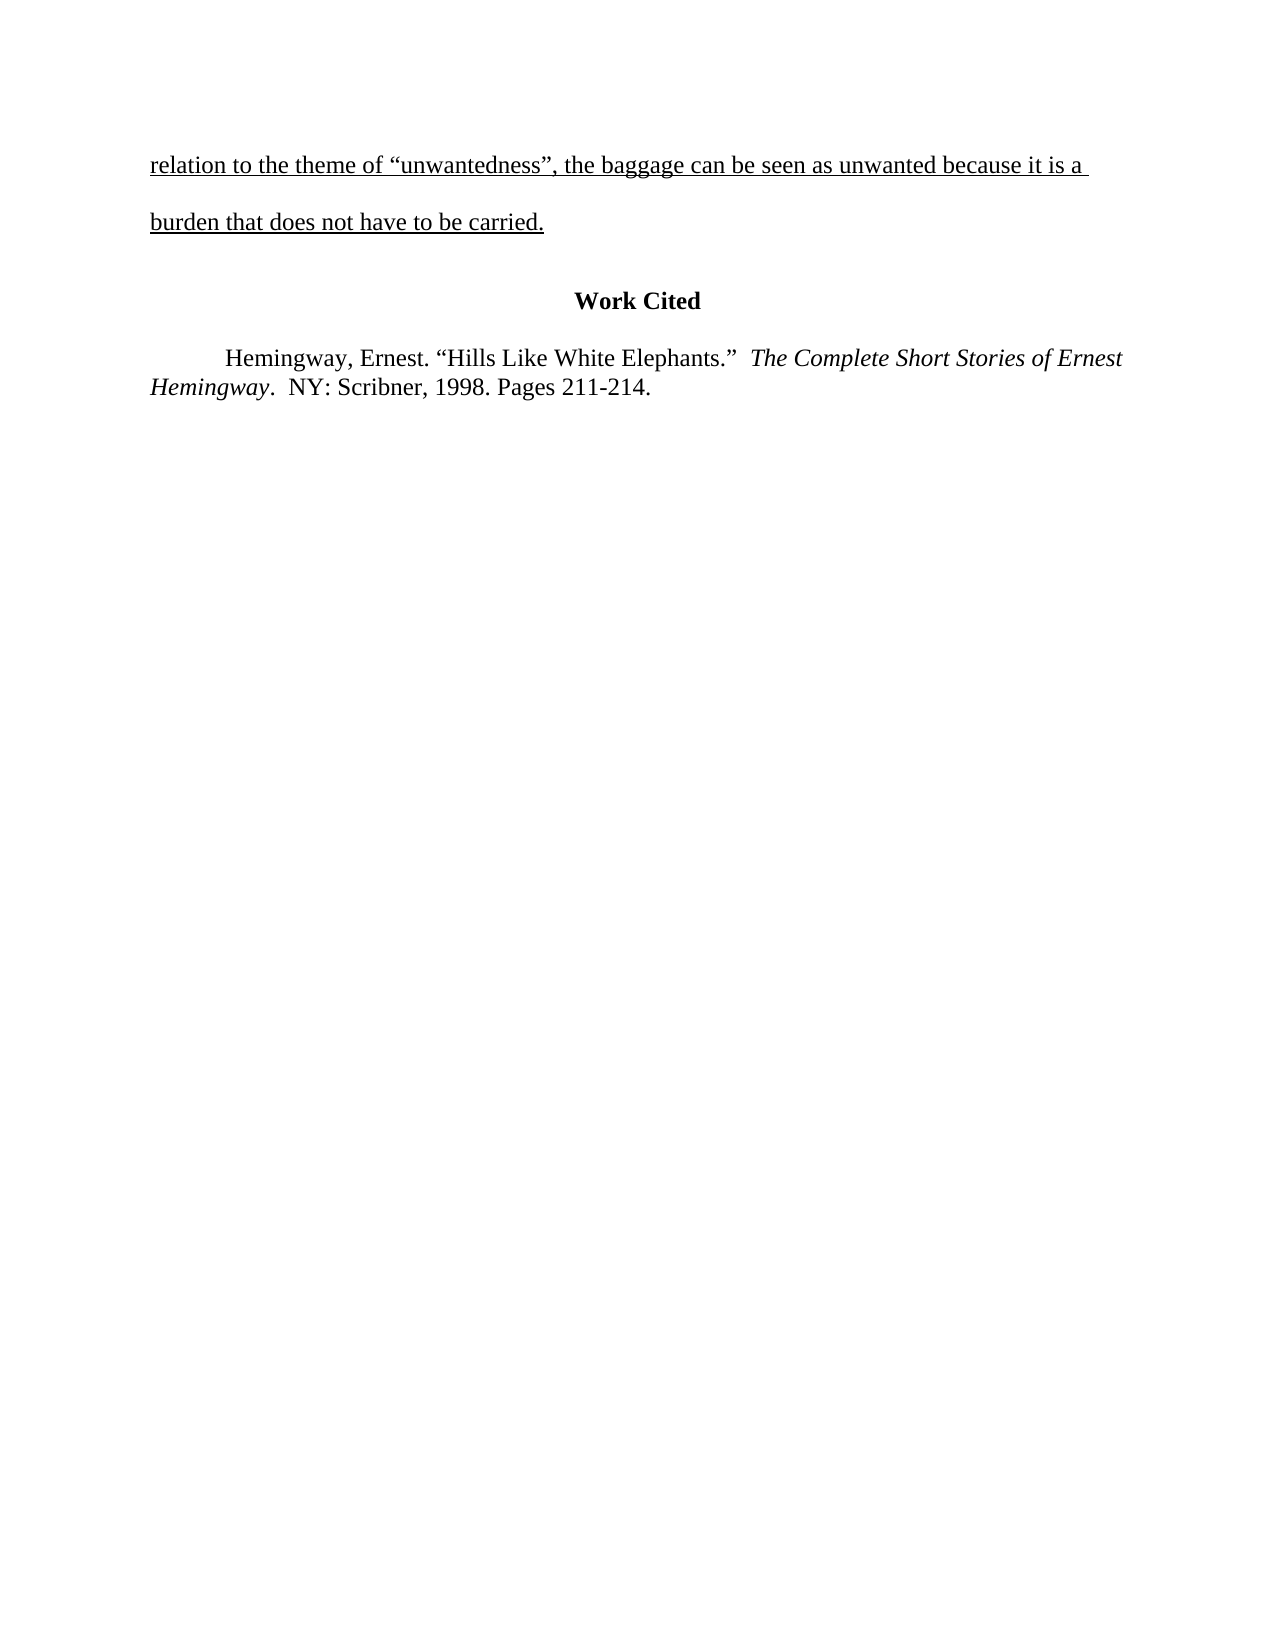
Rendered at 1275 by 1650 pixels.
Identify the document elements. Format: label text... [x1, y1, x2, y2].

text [150, 150, 1125, 236]
text Work Cited [150, 286, 1125, 314]
text Hemingway, Ernest. “Hills Like White Elephants.” The Complete Short Stories of Ernest Hemingway. NY: Scribner, 1998. Pages 211-214. [150, 343, 1125, 401]
